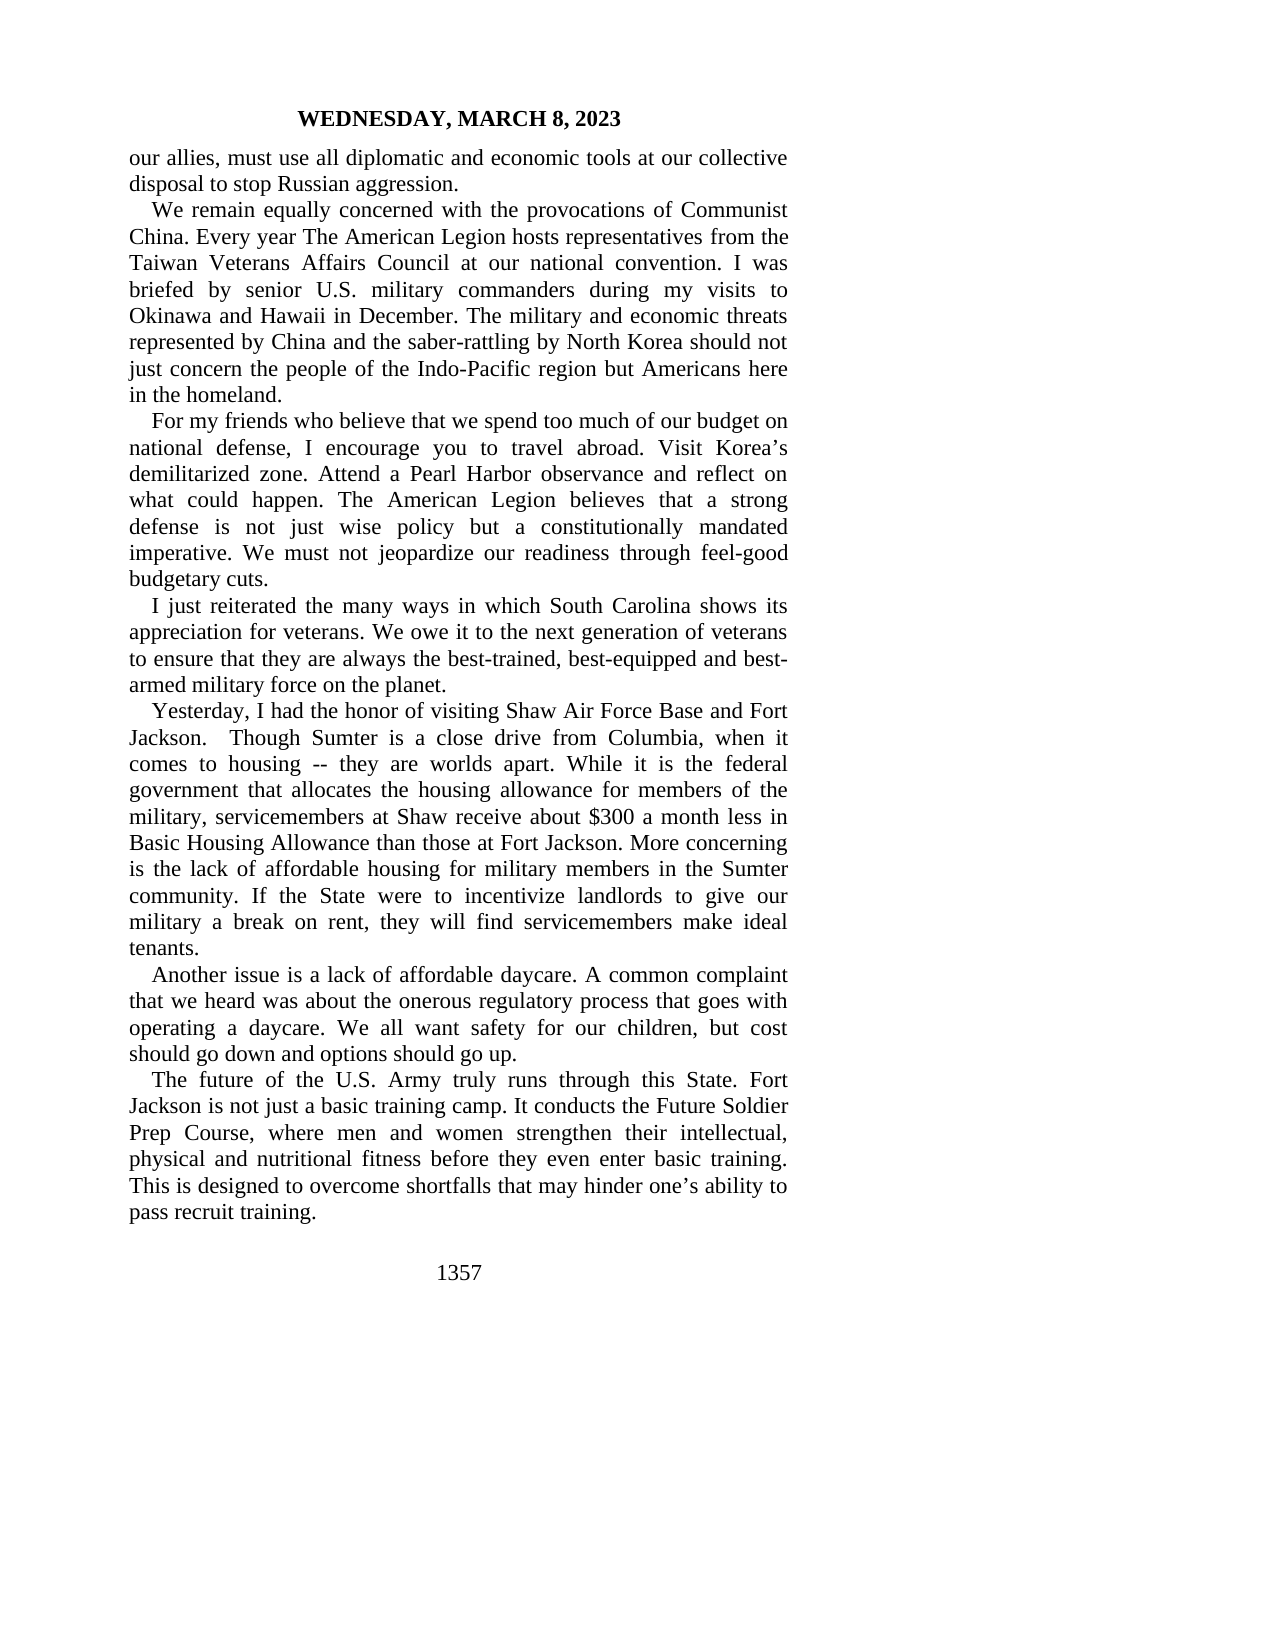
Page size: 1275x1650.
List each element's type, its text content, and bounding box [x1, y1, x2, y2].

text For my friends who believe that we spend too much of our budget on national defense, I encourage you to travel abroad. Visit Korea’s demilitarized zone. Attend a Pearl Harbor observance and reflect on what could happen. The American Legion believes that a strong defense is not just wise policy but a constitutionally mandated imperative. We must not jeopardize our readiness through feel-good budgetary cuts. [129, 407, 789, 592]
text I just reiterated the many ways in which South Carolina shows its appreciation for veterans. We owe it to the next generation of veterans to ensure that they are always the best-trained, best-equipped and best-armed military force on the planet. [129, 592, 789, 697]
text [129, 144, 789, 197]
text Yesterday, I had the honor of visiting Shaw Air Force Base and Fort Jackson. Though Sumter is a close drive from Columbia, when it comes to housing -- they are worlds apart. While it is the federal government that allocates the housing allowance for members of the military, servicemembers at Shaw receive about $300 a month less in Basic Housing Allowance than those at Fort Jackson. More concerning is the lack of affordable housing for military members in the Sumter community. If the State were to incentivize landlords to give our military a break on rent, they will find servicemembers make ideal tenants. [129, 697, 789, 961]
text We remain equally concerned with the provocations of Communist China. Every year The American Legion hosts representatives from the Taiwan Veterans Affairs Council at our national convention. I was briefed by senior U.S. military commanders during my visits to Okinawa and Hawaii in December. The military and economic threats represented by China and the saber-rattling by North Korea should not just concern the people of the Indo-Pacific region but Americans here in the homeland. [129, 197, 789, 407]
text The future of the U.S. Army truly runs through this State. Fort Jackson is not just a basic training camp. It conducts the Future Soldier Prep Course, where men and women strengthen their intellectual, physical and nutritional fitness before they even enter basic training. This is designed to overcome shortfalls that may hinder one’s ability to pass recruit training. [129, 1066, 789, 1224]
text Another issue is a lack of affordable daycare. A common complaint that we heard was about the onerous regulatory process that goes with operating a daycare. We all want safety for our children, but cost should go down and options should go up. [129, 961, 789, 1066]
